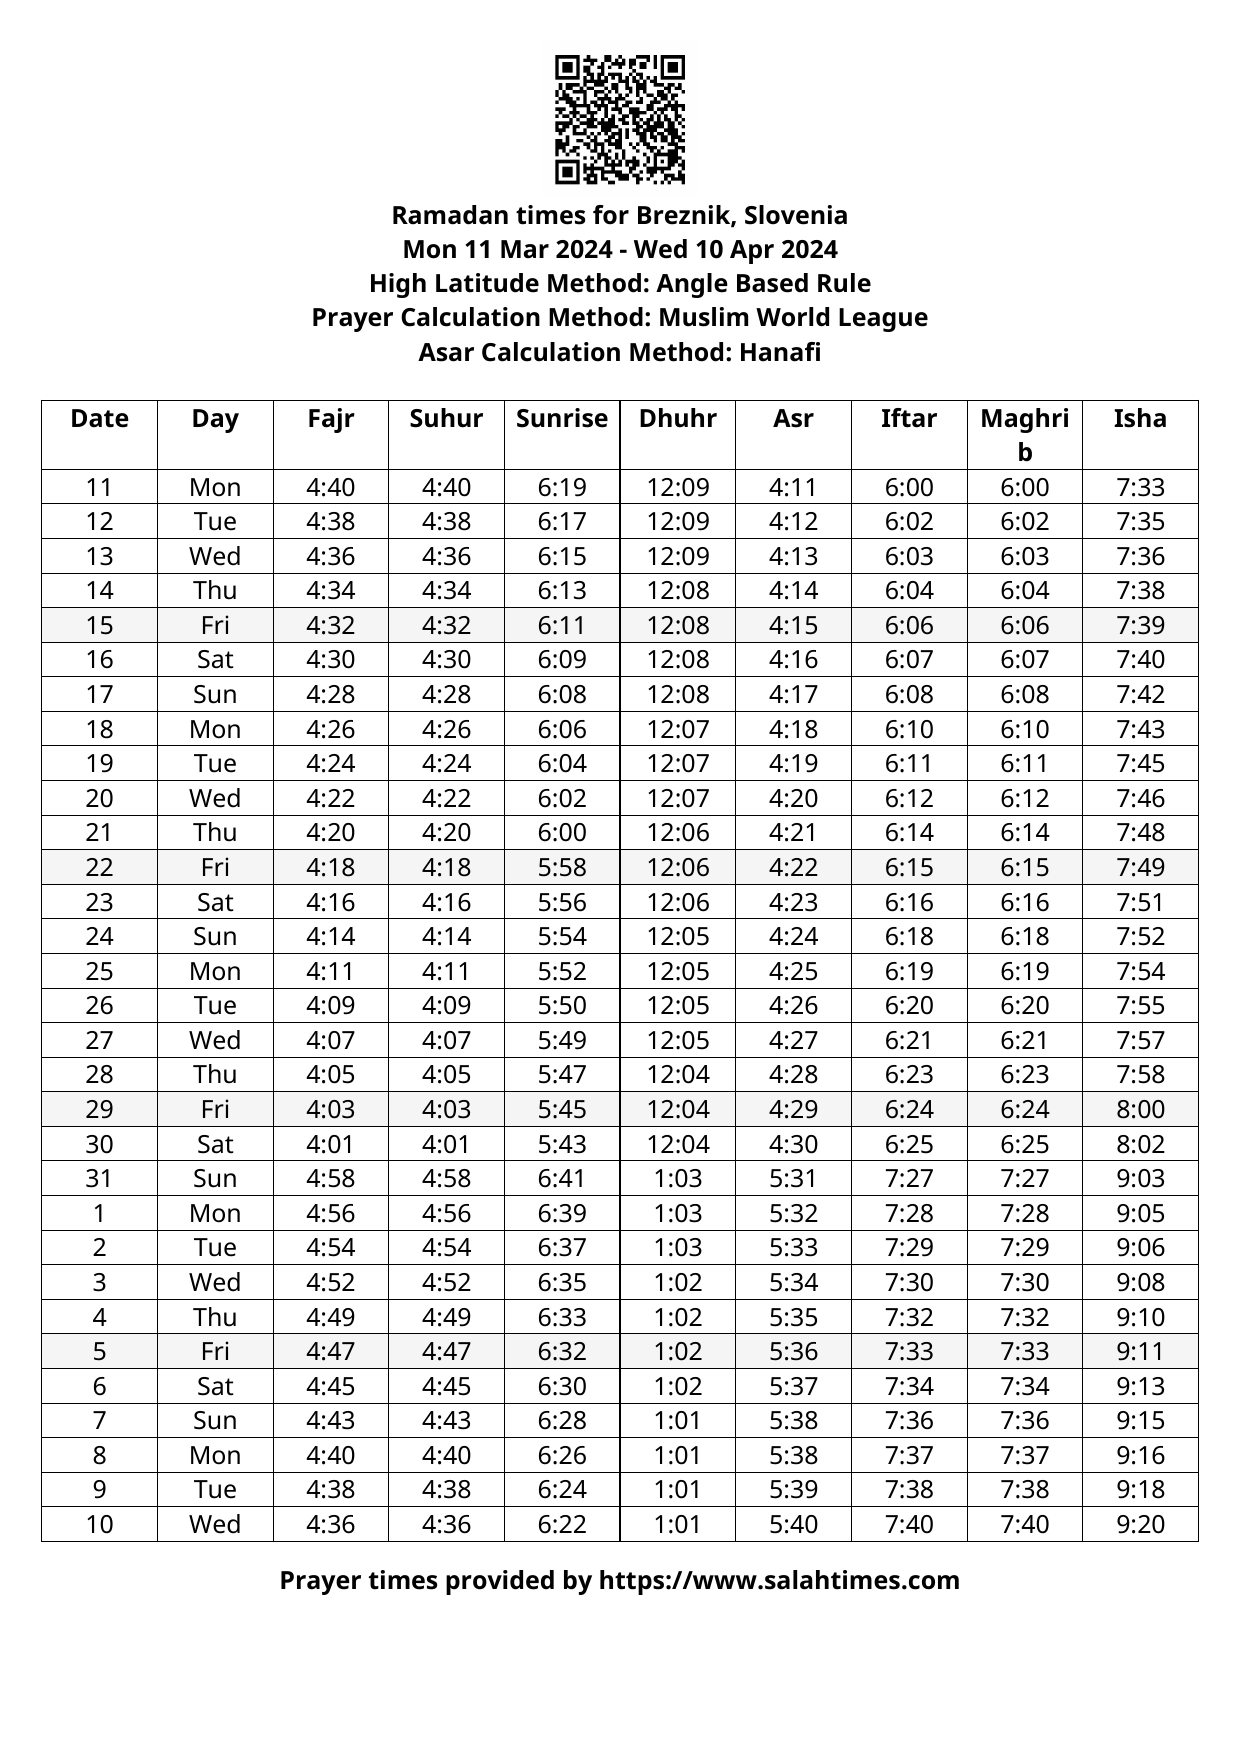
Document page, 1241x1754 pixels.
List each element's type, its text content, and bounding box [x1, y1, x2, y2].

table_cell 1:01 [621, 1438, 735, 1472]
table_cell 31 [42, 1161, 157, 1195]
table_cell 4:23 [736, 885, 851, 918]
table_cell 4:56 [274, 1196, 388, 1229]
table_cell Wed [158, 539, 273, 572]
table_cell 7:57 [1083, 1023, 1198, 1057]
table_cell 4:28 [736, 1058, 851, 1091]
table_cell 4:12 [736, 504, 851, 538]
table_cell 7:51 [1083, 885, 1198, 918]
table_cell 6:15 [968, 850, 1082, 884]
table_cell 12:07 [621, 746, 735, 780]
table_cell 6:37 [505, 1231, 619, 1264]
table_cell 6:23 [968, 1058, 1082, 1091]
table_cell 7:42 [1083, 677, 1198, 711]
table_cell 4:32 [274, 608, 388, 642]
table_cell 4:14 [274, 919, 388, 953]
table_cell 5:54 [505, 919, 619, 953]
table_cell 4:32 [389, 608, 504, 642]
table_cell 5:49 [505, 1023, 619, 1057]
table_cell 6:03 [968, 539, 1082, 572]
table_cell 4:49 [274, 1300, 388, 1333]
table_cell 3 [42, 1265, 157, 1299]
table_cell 16 [42, 643, 157, 676]
table_cell 6:25 [852, 1127, 967, 1160]
table_cell 7:52 [1083, 919, 1198, 953]
table_cell 4:13 [736, 539, 851, 572]
table_cell 5:58 [505, 850, 619, 884]
table_cell 4:24 [274, 746, 388, 780]
table_cell 6:19 [852, 954, 967, 987]
table_cell 4:01 [274, 1127, 388, 1160]
table_cell 4:01 [389, 1127, 504, 1160]
table_cell 4:27 [736, 1023, 851, 1057]
table_cell 4:09 [389, 989, 504, 1022]
table_cell 4:40 [389, 1438, 504, 1472]
table_cell 12:09 [621, 504, 735, 538]
table_cell 12:07 [621, 781, 735, 814]
table_cell 21 [42, 816, 157, 849]
table_cell 6:02 [852, 504, 967, 538]
table_cell 4:30 [389, 643, 504, 676]
table_cell 4:09 [274, 989, 388, 1022]
table_cell 5:50 [505, 989, 619, 1022]
table_cell 7:29 [852, 1231, 967, 1264]
table_cell 5:31 [736, 1161, 851, 1195]
table_cell 7:38 [852, 1473, 967, 1506]
table_cell 6:14 [852, 816, 967, 849]
text Prayer times provided by https://www.salahtimes.com [42, 1563, 1198, 1597]
table_cell 4:40 [274, 1438, 388, 1472]
table_cell 7:46 [1083, 781, 1198, 814]
table_cell 6:20 [968, 989, 1082, 1022]
table_cell 1:01 [621, 1473, 735, 1506]
text Prayer Calculation Method: Muslim World League [42, 300, 1198, 334]
table_cell 12:04 [621, 1092, 735, 1126]
table_cell 12:06 [621, 885, 735, 918]
table_cell Thu [158, 816, 273, 849]
table_cell 17 [42, 677, 157, 711]
table_cell 6:24 [968, 1092, 1082, 1126]
table_cell 4:03 [389, 1092, 504, 1126]
table_cell 29 [42, 1092, 157, 1126]
table_cell 4:28 [274, 677, 388, 711]
text Asar Calculation Method: Hanafi [42, 334, 1198, 368]
table_cell 6:04 [852, 574, 967, 607]
table_cell 4:36 [389, 1507, 504, 1541]
table_cell 6:07 [968, 643, 1082, 676]
table_cell 6:14 [968, 816, 1082, 849]
table_header Fajr [274, 401, 388, 469]
table_cell 4:58 [274, 1161, 388, 1195]
table_cell 9:10 [1083, 1300, 1198, 1333]
table_cell 4:56 [389, 1196, 504, 1229]
table_cell Fri [158, 1092, 273, 1126]
table_cell 4:38 [389, 504, 504, 538]
table_cell 12:08 [621, 574, 735, 607]
table_cell 6:17 [505, 504, 619, 538]
table_cell 8:02 [1083, 1127, 1198, 1160]
table_cell 4:45 [274, 1369, 388, 1402]
table_cell 7:28 [968, 1196, 1082, 1229]
table_cell 1:03 [621, 1161, 735, 1195]
table_cell 4:20 [389, 816, 504, 849]
table_cell Mon [158, 954, 273, 987]
table_cell 6:00 [505, 816, 619, 849]
table_cell 4:11 [736, 470, 851, 503]
table_cell 12 [42, 504, 157, 538]
table_cell 4:47 [274, 1334, 388, 1368]
table_cell 4:19 [736, 746, 851, 780]
table_cell 6:02 [968, 504, 1082, 538]
table_cell 9:16 [1083, 1438, 1198, 1472]
table_cell 4:18 [389, 850, 504, 884]
table_cell 12:05 [621, 919, 735, 953]
table_cell Sat [158, 643, 273, 676]
table_cell 4:40 [389, 470, 504, 503]
table_cell 4:54 [389, 1231, 504, 1264]
table_cell 7:27 [852, 1161, 967, 1195]
text High Latitude Method: Angle Based Rule [42, 266, 1198, 300]
table_cell Wed [158, 1507, 273, 1541]
table_cell 7:34 [968, 1369, 1082, 1402]
table_cell 22 [42, 850, 157, 884]
table_cell 6:28 [505, 1404, 619, 1437]
table_cell 6:41 [505, 1161, 619, 1195]
table_cell Tue [158, 1473, 273, 1506]
table_cell 5:32 [736, 1196, 851, 1229]
table_cell 1:03 [621, 1196, 735, 1229]
table_cell 4:38 [274, 1473, 388, 1506]
table_cell Fri [158, 1334, 273, 1368]
table_cell 4:22 [736, 850, 851, 884]
table_cell 12:06 [621, 816, 735, 849]
table_cell 4 [42, 1300, 157, 1333]
table_cell 4:18 [736, 712, 851, 745]
table_cell 6:32 [505, 1334, 619, 1368]
table_cell 18 [42, 712, 157, 745]
table_cell Fri [158, 850, 273, 884]
table_cell 6:04 [968, 574, 1082, 607]
table_cell 7:30 [852, 1265, 967, 1299]
table_cell 6:18 [968, 919, 1082, 953]
table_cell 6:08 [505, 677, 619, 711]
table_cell 9:06 [1083, 1231, 1198, 1264]
table_cell 14 [42, 574, 157, 607]
table_cell 4:36 [389, 539, 504, 572]
table_cell Tue [158, 504, 273, 538]
table_cell 7:36 [968, 1404, 1082, 1437]
table_cell 5:38 [736, 1438, 851, 1472]
table_cell 4:38 [274, 504, 388, 538]
table_cell 7:28 [852, 1196, 967, 1229]
table_cell 1:01 [621, 1507, 735, 1541]
table_cell 26 [42, 989, 157, 1022]
table_cell 6:26 [505, 1438, 619, 1472]
table_cell 4:26 [389, 712, 504, 745]
table_cell 4:24 [736, 919, 851, 953]
table_cell 7:37 [968, 1438, 1082, 1472]
table_cell 5:39 [736, 1473, 851, 1506]
table_cell 6:25 [968, 1127, 1082, 1160]
table_cell 7:29 [968, 1231, 1082, 1264]
table_cell 12:05 [621, 1023, 735, 1057]
table_cell 7:38 [1083, 574, 1198, 607]
table_cell 4:16 [736, 643, 851, 676]
table_cell 7:54 [1083, 954, 1198, 987]
table_cell 7:33 [968, 1334, 1082, 1368]
table_cell 6:00 [968, 470, 1082, 503]
table_cell Thu [158, 574, 273, 607]
table_cell 9:15 [1083, 1404, 1198, 1437]
table_header Maghrib [968, 401, 1082, 469]
table_cell 12:08 [621, 643, 735, 676]
table_cell 6:11 [968, 746, 1082, 780]
table_cell Sun [158, 1404, 273, 1437]
table_cell 12:09 [621, 539, 735, 572]
table_cell 4:16 [274, 885, 388, 918]
table_cell 25 [42, 954, 157, 987]
table_cell Fri [158, 608, 273, 642]
table_cell 28 [42, 1058, 157, 1091]
table_cell 5:52 [505, 954, 619, 987]
table_cell 7:33 [1083, 470, 1198, 503]
table_cell 9:08 [1083, 1265, 1198, 1299]
table_cell 6 [42, 1369, 157, 1402]
table_cell 7:40 [852, 1507, 967, 1541]
table_cell 6:02 [505, 781, 619, 814]
table_cell 12:06 [621, 850, 735, 884]
table_cell 7:48 [1083, 816, 1198, 849]
table_cell 6:19 [968, 954, 1082, 987]
table_header Date [42, 401, 157, 469]
table_cell 12:04 [621, 1127, 735, 1160]
table_cell 6:30 [505, 1369, 619, 1402]
table_cell 6:06 [505, 712, 619, 745]
table_cell 4:52 [389, 1265, 504, 1299]
table_cell 4:07 [389, 1023, 504, 1057]
table_cell 4:40 [274, 470, 388, 503]
table_cell 1:02 [621, 1334, 735, 1368]
table_cell 6:03 [852, 539, 967, 572]
table_cell 6:22 [505, 1507, 619, 1541]
table_cell 5:34 [736, 1265, 851, 1299]
table_cell 6:20 [852, 989, 967, 1022]
table_cell 7:27 [968, 1161, 1082, 1195]
table_cell 7:40 [968, 1507, 1082, 1541]
table_cell 6:10 [852, 712, 967, 745]
table_cell 4:45 [389, 1369, 504, 1402]
table_cell 4:49 [389, 1300, 504, 1333]
table_cell Sun [158, 1161, 273, 1195]
table_cell 5:47 [505, 1058, 619, 1091]
table_cell 12:08 [621, 608, 735, 642]
table_cell 4:47 [389, 1334, 504, 1368]
table_cell Tue [158, 1231, 273, 1264]
picture [542, 41, 699, 198]
table_cell 6:15 [852, 850, 967, 884]
table_cell 4:34 [274, 574, 388, 607]
table_cell 5:56 [505, 885, 619, 918]
table_cell 9:03 [1083, 1161, 1198, 1195]
table_cell 6:33 [505, 1300, 619, 1333]
table_cell 6:19 [505, 470, 619, 503]
table_cell 4:36 [274, 539, 388, 572]
table_cell 7:30 [968, 1265, 1082, 1299]
table_cell 4:54 [274, 1231, 388, 1264]
table_cell 6:11 [505, 608, 619, 642]
table_cell 9 [42, 1473, 157, 1506]
table_cell 4:30 [274, 643, 388, 676]
table_cell 4:20 [736, 781, 851, 814]
table_header Sunrise [505, 401, 619, 469]
table_cell Mon [158, 1438, 273, 1472]
table_cell Sat [158, 1369, 273, 1402]
table_cell 1:02 [621, 1369, 735, 1402]
table_cell Sat [158, 1127, 273, 1160]
table_cell 1:02 [621, 1300, 735, 1333]
table_cell 7:36 [852, 1404, 967, 1437]
table_cell 10 [42, 1507, 157, 1541]
table_cell 5 [42, 1334, 157, 1368]
table_cell 4:30 [736, 1127, 851, 1160]
table_header Suhur [389, 401, 504, 469]
table_cell 4:18 [274, 850, 388, 884]
table_cell Wed [158, 1023, 273, 1057]
text Ramadan times for Breznik, Slovenia [42, 198, 1198, 232]
table_cell 4:14 [389, 919, 504, 953]
table_cell 4:03 [274, 1092, 388, 1126]
table_cell 5:36 [736, 1334, 851, 1368]
table_cell 7:37 [852, 1438, 967, 1472]
table_cell Sat [158, 885, 273, 918]
table_cell 5:45 [505, 1092, 619, 1126]
table_cell 9:18 [1083, 1473, 1198, 1506]
table_cell 4:16 [389, 885, 504, 918]
table_cell 4:22 [389, 781, 504, 814]
table_cell Mon [158, 712, 273, 745]
table_cell 6:10 [968, 712, 1082, 745]
table_cell 6:13 [505, 574, 619, 607]
table_cell 6:09 [505, 643, 619, 676]
table_cell 7:58 [1083, 1058, 1198, 1091]
table_cell 6:06 [852, 608, 967, 642]
table_cell 6:08 [968, 677, 1082, 711]
table_cell 6:12 [968, 781, 1082, 814]
table_cell 12:04 [621, 1058, 735, 1091]
table_cell 30 [42, 1127, 157, 1160]
table_cell 6:35 [505, 1265, 619, 1299]
table_cell 7:39 [1083, 608, 1198, 642]
table_cell Wed [158, 1265, 273, 1299]
table_header Dhuhr [621, 401, 735, 469]
table_cell 7:45 [1083, 746, 1198, 780]
table_cell 6:08 [852, 677, 967, 711]
table_header Day [158, 401, 273, 469]
table_cell 9:13 [1083, 1369, 1198, 1402]
table_cell 7:55 [1083, 989, 1198, 1022]
table_cell 2 [42, 1231, 157, 1264]
table_cell 4:43 [274, 1404, 388, 1437]
table_cell 4:28 [389, 677, 504, 711]
table_cell 5:37 [736, 1369, 851, 1402]
table_cell Sun [158, 919, 273, 953]
table_cell 6:11 [852, 746, 967, 780]
table_cell 5:40 [736, 1507, 851, 1541]
table_cell 4:38 [389, 1473, 504, 1506]
table_cell Tue [158, 989, 273, 1022]
table_cell 7:32 [968, 1300, 1082, 1333]
table_cell 4:36 [274, 1507, 388, 1541]
table_cell 4:24 [389, 746, 504, 780]
table_cell 1:01 [621, 1404, 735, 1437]
table_cell 20 [42, 781, 157, 814]
table_cell 4:11 [389, 954, 504, 987]
table_cell Thu [158, 1300, 273, 1333]
table_cell 9:11 [1083, 1334, 1198, 1368]
table_cell 7:33 [852, 1334, 967, 1368]
table_header Isha [1083, 401, 1198, 469]
table_cell 12:05 [621, 954, 735, 987]
table_cell 4:26 [274, 712, 388, 745]
table_cell 6:24 [505, 1473, 619, 1506]
table_cell 6:21 [968, 1023, 1082, 1057]
table_cell 4:21 [736, 816, 851, 849]
text Mon 11 Mar 2024 - Wed 10 Apr 2024 [42, 232, 1198, 266]
table_cell 1:03 [621, 1231, 735, 1264]
table_cell 4:26 [736, 989, 851, 1022]
table_cell 4:43 [389, 1404, 504, 1437]
table_cell 6:07 [852, 643, 967, 676]
table_cell 24 [42, 919, 157, 953]
table_cell 6:16 [968, 885, 1082, 918]
table_cell 4:34 [389, 574, 504, 607]
table_cell 8 [42, 1438, 157, 1472]
table_cell 4:05 [274, 1058, 388, 1091]
table_cell 15 [42, 608, 157, 642]
table_cell 13 [42, 539, 157, 572]
table_cell 6:00 [852, 470, 967, 503]
table_cell 12:07 [621, 712, 735, 745]
table_cell 19 [42, 746, 157, 780]
table_cell 7:34 [852, 1369, 967, 1402]
table_cell 5:35 [736, 1300, 851, 1333]
table_cell 9:05 [1083, 1196, 1198, 1229]
table_cell 7:38 [968, 1473, 1082, 1506]
table_cell 5:43 [505, 1127, 619, 1160]
table_cell 4:52 [274, 1265, 388, 1299]
table_cell 23 [42, 885, 157, 918]
table_cell 6:15 [505, 539, 619, 572]
table_header Asr [736, 401, 851, 469]
table_cell 6:06 [968, 608, 1082, 642]
table_cell Tue [158, 746, 273, 780]
table_cell Mon [158, 470, 273, 503]
table_cell 4:22 [274, 781, 388, 814]
table_cell Wed [158, 781, 273, 814]
table_cell 4:14 [736, 574, 851, 607]
table_cell 7:32 [852, 1300, 967, 1333]
table_cell 5:33 [736, 1231, 851, 1264]
table_cell 7:40 [1083, 643, 1198, 676]
table_cell 6:39 [505, 1196, 619, 1229]
table_cell 4:29 [736, 1092, 851, 1126]
table_cell 7 [42, 1404, 157, 1437]
table_cell 9:20 [1083, 1507, 1198, 1541]
table_cell 12:05 [621, 989, 735, 1022]
table_cell 7:43 [1083, 712, 1198, 745]
table_cell 8:00 [1083, 1092, 1198, 1126]
table_header Iftar [852, 401, 967, 469]
table_cell 6:16 [852, 885, 967, 918]
table_cell 7:35 [1083, 504, 1198, 538]
table_cell Mon [158, 1196, 273, 1229]
table_cell 4:05 [389, 1058, 504, 1091]
table_cell 11 [42, 470, 157, 503]
table_cell 4:07 [274, 1023, 388, 1057]
table_cell 4:15 [736, 608, 851, 642]
table_cell Thu [158, 1058, 273, 1091]
table_cell 6:04 [505, 746, 619, 780]
table_cell 4:20 [274, 816, 388, 849]
table_cell 6:24 [852, 1092, 967, 1126]
table_cell 6:12 [852, 781, 967, 814]
table_cell 1 [42, 1196, 157, 1229]
table_cell 6:18 [852, 919, 967, 953]
table_cell 27 [42, 1023, 157, 1057]
table_cell 1:02 [621, 1265, 735, 1299]
table_cell 7:36 [1083, 539, 1198, 572]
table_cell Sun [158, 677, 273, 711]
table_cell 4:11 [274, 954, 388, 987]
table_cell 12:09 [621, 470, 735, 503]
table_cell 4:17 [736, 677, 851, 711]
table_cell 6:23 [852, 1058, 967, 1091]
table_cell 4:25 [736, 954, 851, 987]
table_cell 7:49 [1083, 850, 1198, 884]
table_cell 6:21 [852, 1023, 967, 1057]
table_cell 5:38 [736, 1404, 851, 1437]
table_cell 4:58 [389, 1161, 504, 1195]
table_cell 12:08 [621, 677, 735, 711]
